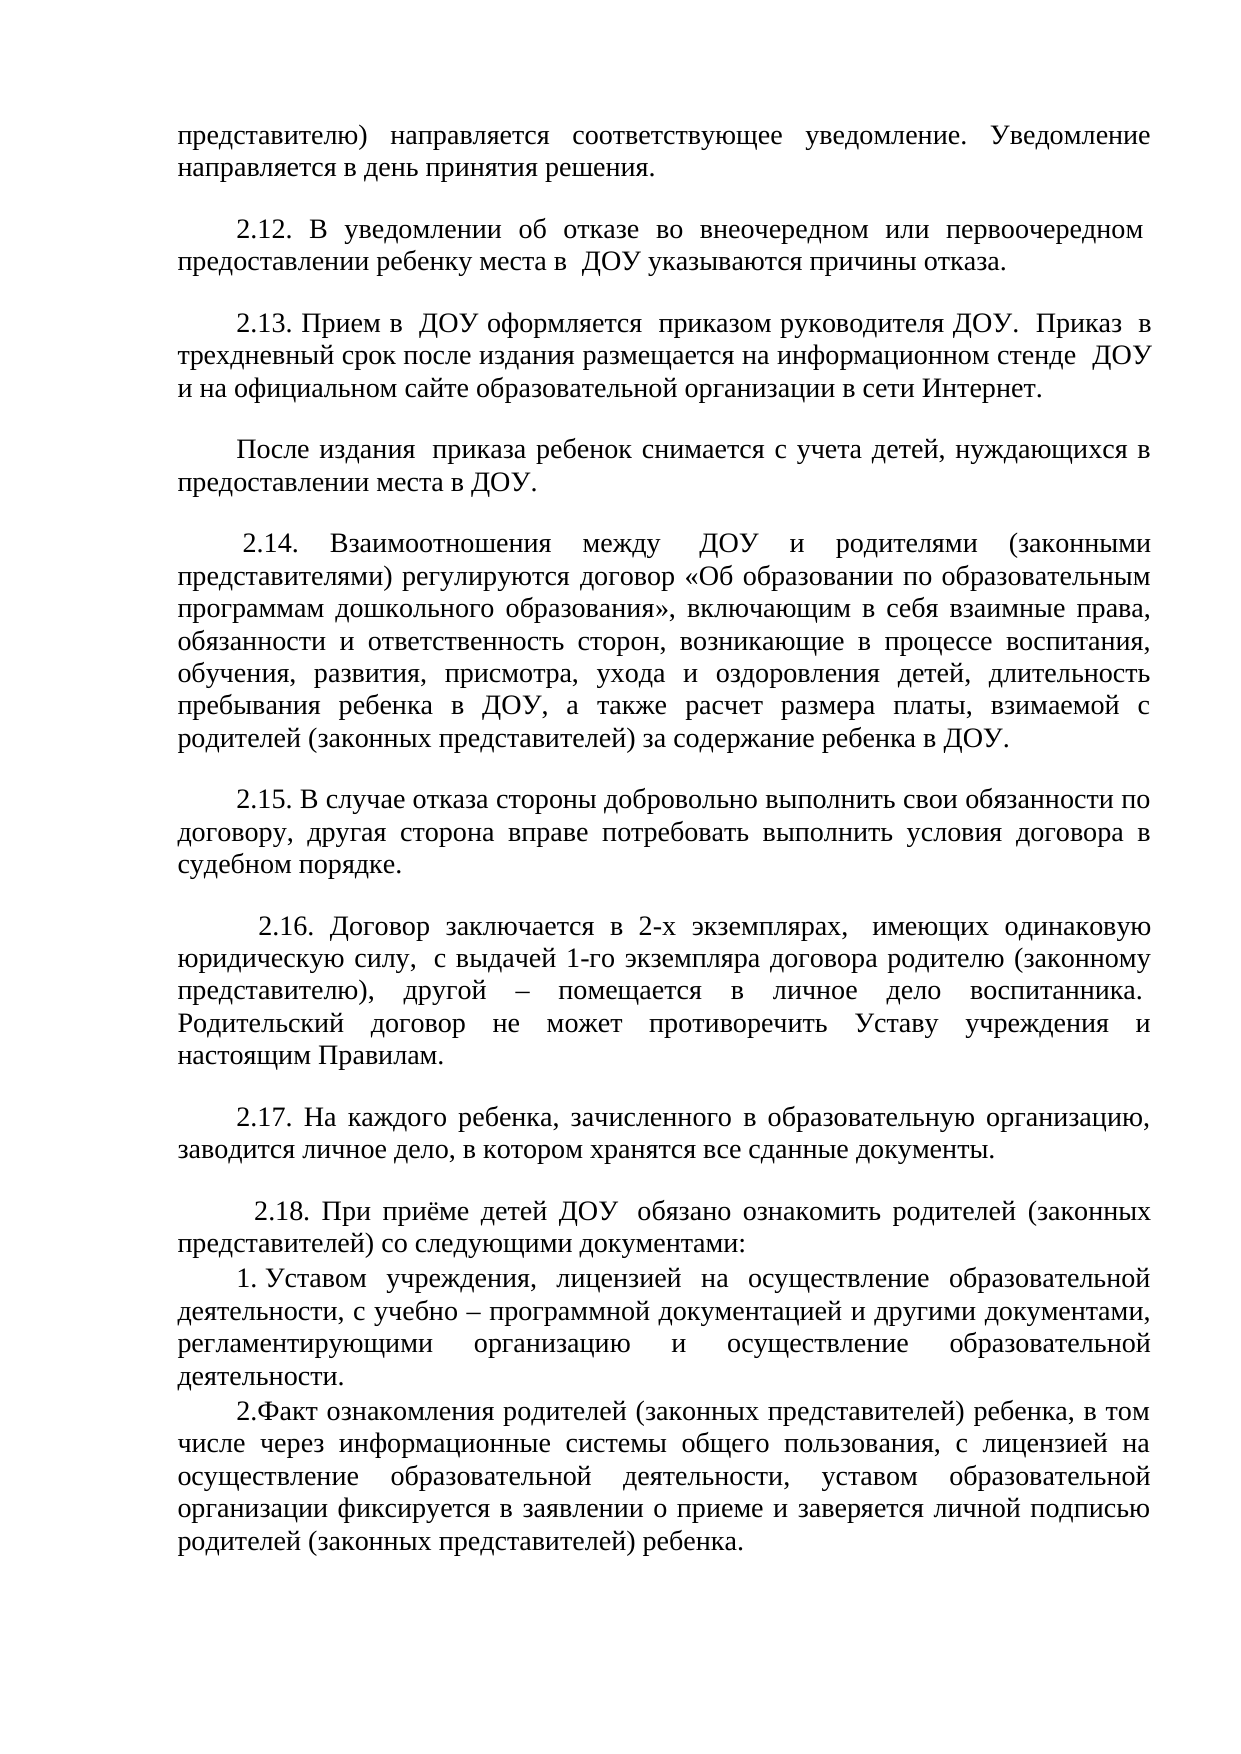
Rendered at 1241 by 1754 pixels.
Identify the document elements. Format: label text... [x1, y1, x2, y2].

text 2.12. В уведомлении об отказе во внеочередном или первоочередном предоставлении ребенку места в ДОУ указываются причины отказа. [177, 212, 1152, 277]
text 2.14. Взаимоотношения между ДОУ и родителями (законными представителями) регулируются договор «Об образовании по образовательным программам дошкольного образования», включающим в себя взаимные права, обязанности и ответственность сторон, возникающие в процессе воспитания, обучения, развития, присмотра, ухода и оздоровления детей, длительность пребывания ребенка в ДОУ, а также расчет размера платы, взимаемой с родителей (законных представителей) за содержание ребенка в ДОУ. [177, 526, 1152, 753]
text 2.18. При приёме детей ДОУ обязано ознакомить родителей (законных представителей) со следующими документами: [177, 1194, 1152, 1258]
text После издания приказа ребенок снимается с учета детей, нуждающихся в предоставлении места в ДОУ. [177, 432, 1152, 497]
text 2.17. На каждого ребенка, зачисленного в образовательную организацию, заводится личное дело, в котором хранятся все сданные документы. [177, 1100, 1152, 1164]
text 2.16. Договор заключается в 2-х экземплярах, имеющих одинаковую юридическую силу, с выдачей 1-го экземпляра договора родителю (законному представителю), другой – помещается в личное дело воспитанника. Родительский договор не может противоречить Уставу учреждения и настоящим Правилам. [177, 909, 1152, 1071]
text 2.13. Прием в ДОУ оформляется приказом руководителя ДОУ. Приказ в трехдневный срок после издания размещается на информационном стенде ДОУ и на официальном сайте образовательной организации в сети Интернет. [177, 306, 1152, 403]
text 1. Уставом учреждения, лицензией на осуществление образовательной деятельности, с учебно – программной документацией и другими документами, регламентирующими организацию и осуществление образовательной деятельности. [177, 1262, 1152, 1391]
text 2.15. В случае отказа стороны добровольно выполнить свои обязанности по договору, другая сторона вправе потребовать выполнить условия договора в судебном порядке. [177, 782, 1152, 879]
text 2.Факт ознакомления родителей (законных представителей) ребенка, в том числе через информационные системы общего пользования, с лицензией на осуществление образовательной деятельности, уставом образовательной организации фиксируется в заявлении о приеме и заверяется личной подписью родителей (законных представителей) ребенка. [177, 1394, 1152, 1556]
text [177, 118, 1152, 183]
